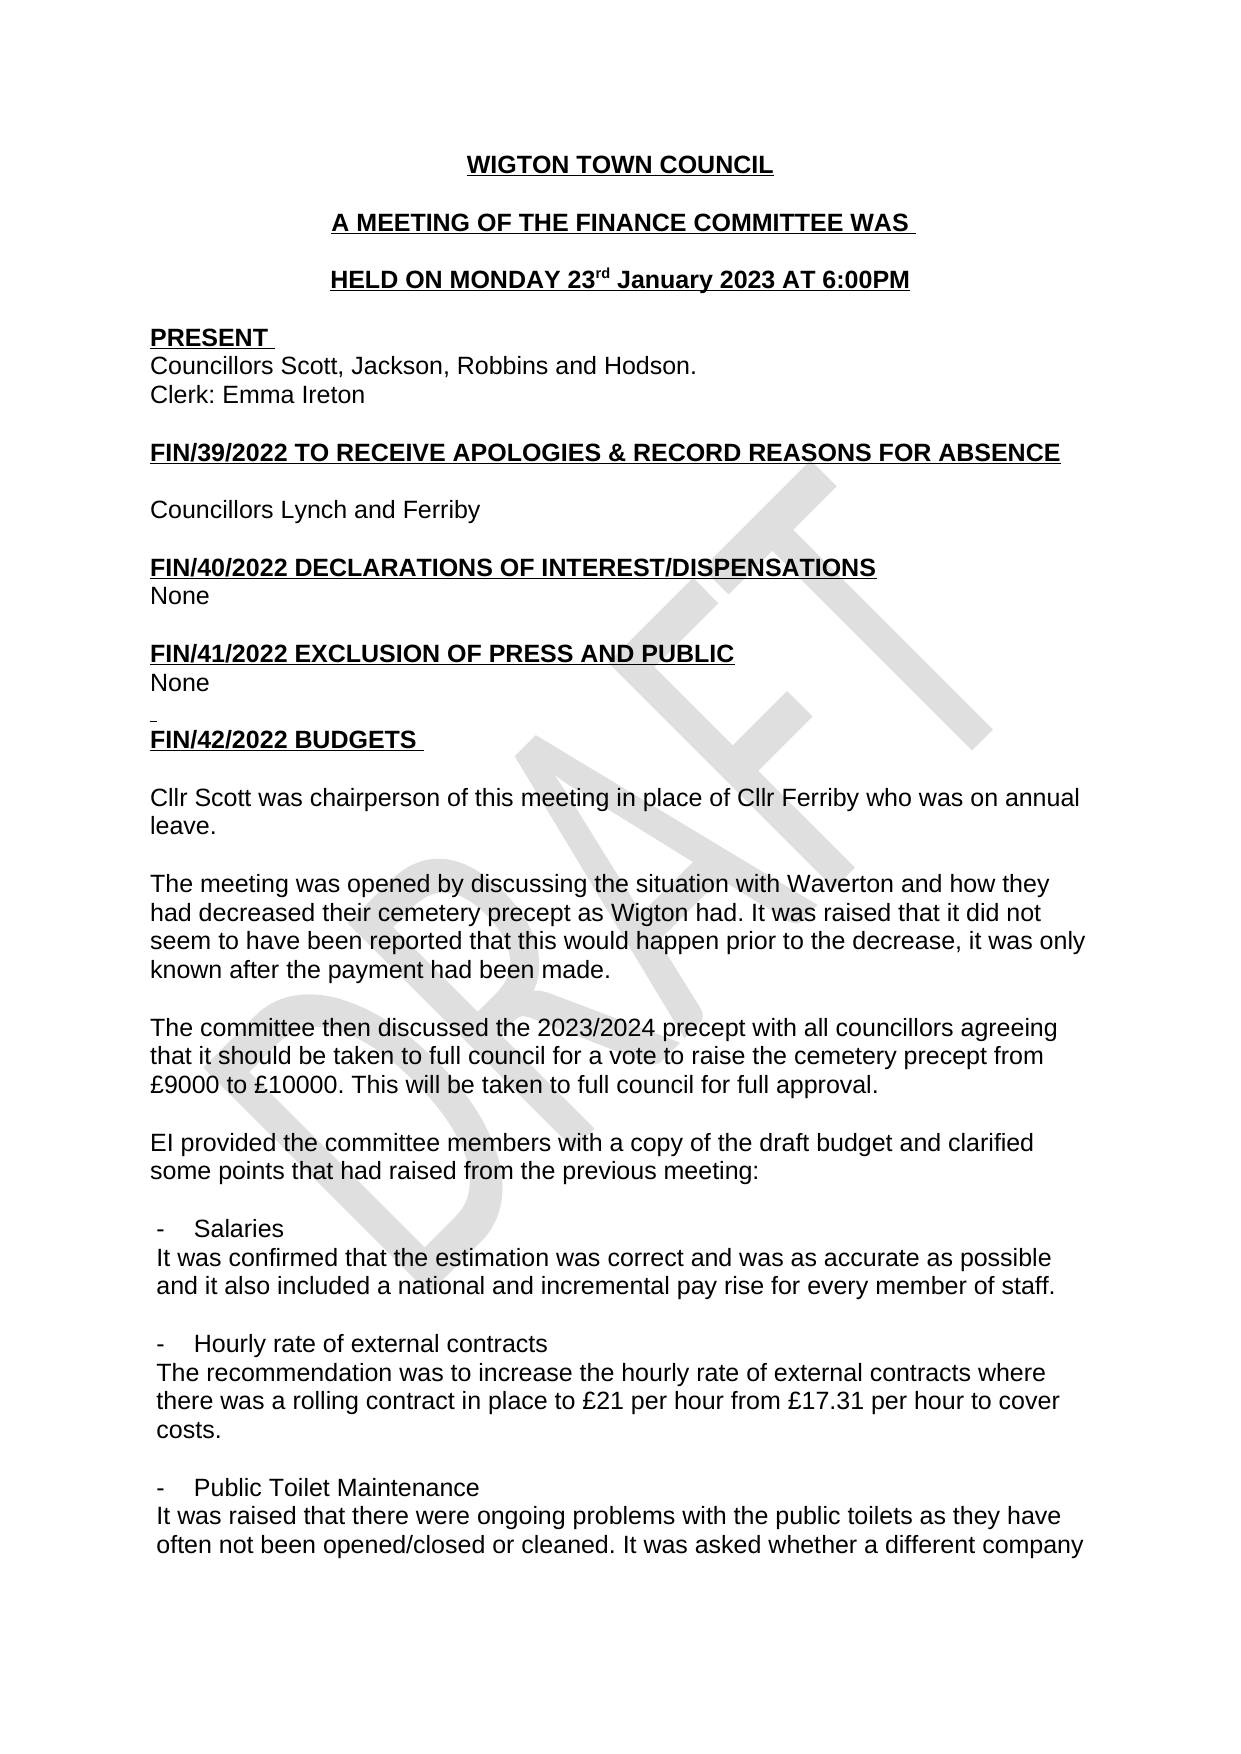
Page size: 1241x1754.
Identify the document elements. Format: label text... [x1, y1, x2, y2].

text FIN/40/2022 DECLARATIONS OF INTEREST/DISPENSATIONS [150, 552, 1090, 581]
text The recommendation was to increase the hourly rate of external contracts where there was a rolling contract in place to £21 per hour from £17.31 per hour to cover costs. [156, 1357, 1090, 1444]
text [156, 1501, 1090, 1559]
list Hourly rate of external contracts [156, 1329, 1090, 1357]
text FIN/41/2022 EXCLUSION OF PRESS AND PUBLIC [150, 639, 1090, 667]
text Councillors Scott, Jackson, Robbins and Hodson. [150, 351, 1090, 380]
text Councillors Lynch and Ferriby [150, 495, 1090, 524]
text It was confirmed that the estimation was correct and was as accurate as possible and it also included a national and incremental pay rise for every member of staff. [156, 1242, 1090, 1300]
text FIN/42/2022 BUDGETS [150, 725, 1090, 754]
list Salaries [156, 1214, 1090, 1242]
text Clerk: Emma Ireton [150, 380, 1090, 409]
text FIN/39/2022 TO RECEIVE APOLOGIES & RECORD REASONS FOR ABSENCE [150, 437, 1090, 466]
text WIGTON TOWN COUNCIL [150, 150, 1090, 179]
list Public Toilet Maintenance [156, 1472, 1090, 1501]
text PRESENT [150, 322, 1090, 351]
text Cllr Scott was chairperson of this meeting in place of Cllr Ferriby who was on annual leave. [150, 782, 1090, 840]
text The meeting was opened by discussing the situation with Waverton and how they had decreased their cemetery precept as Wigton had. It was raised that it did not seem to have been reported that this would happen prior to the decrease, it was only known after the payment had been made. [150, 869, 1090, 984]
text HELD ON MONDAY 23rd January 2023 AT 6:00PM [150, 265, 1090, 294]
text EI provided the committee members with a copy of the draft budget and clarified some points that had raised from the previous meeting: [150, 1127, 1090, 1185]
text None [150, 581, 1090, 610]
text None [150, 667, 1090, 696]
text The committee then discussed the 2023/2024 precept with all councillors agreeing that it should be taken to full council for a vote to raise the cemetery precept from £9000 to £10000. This will be taken to full council for full approval. [150, 1012, 1090, 1099]
text A MEETING OF THE FINANCE COMMITTEE WAS [150, 207, 1090, 236]
